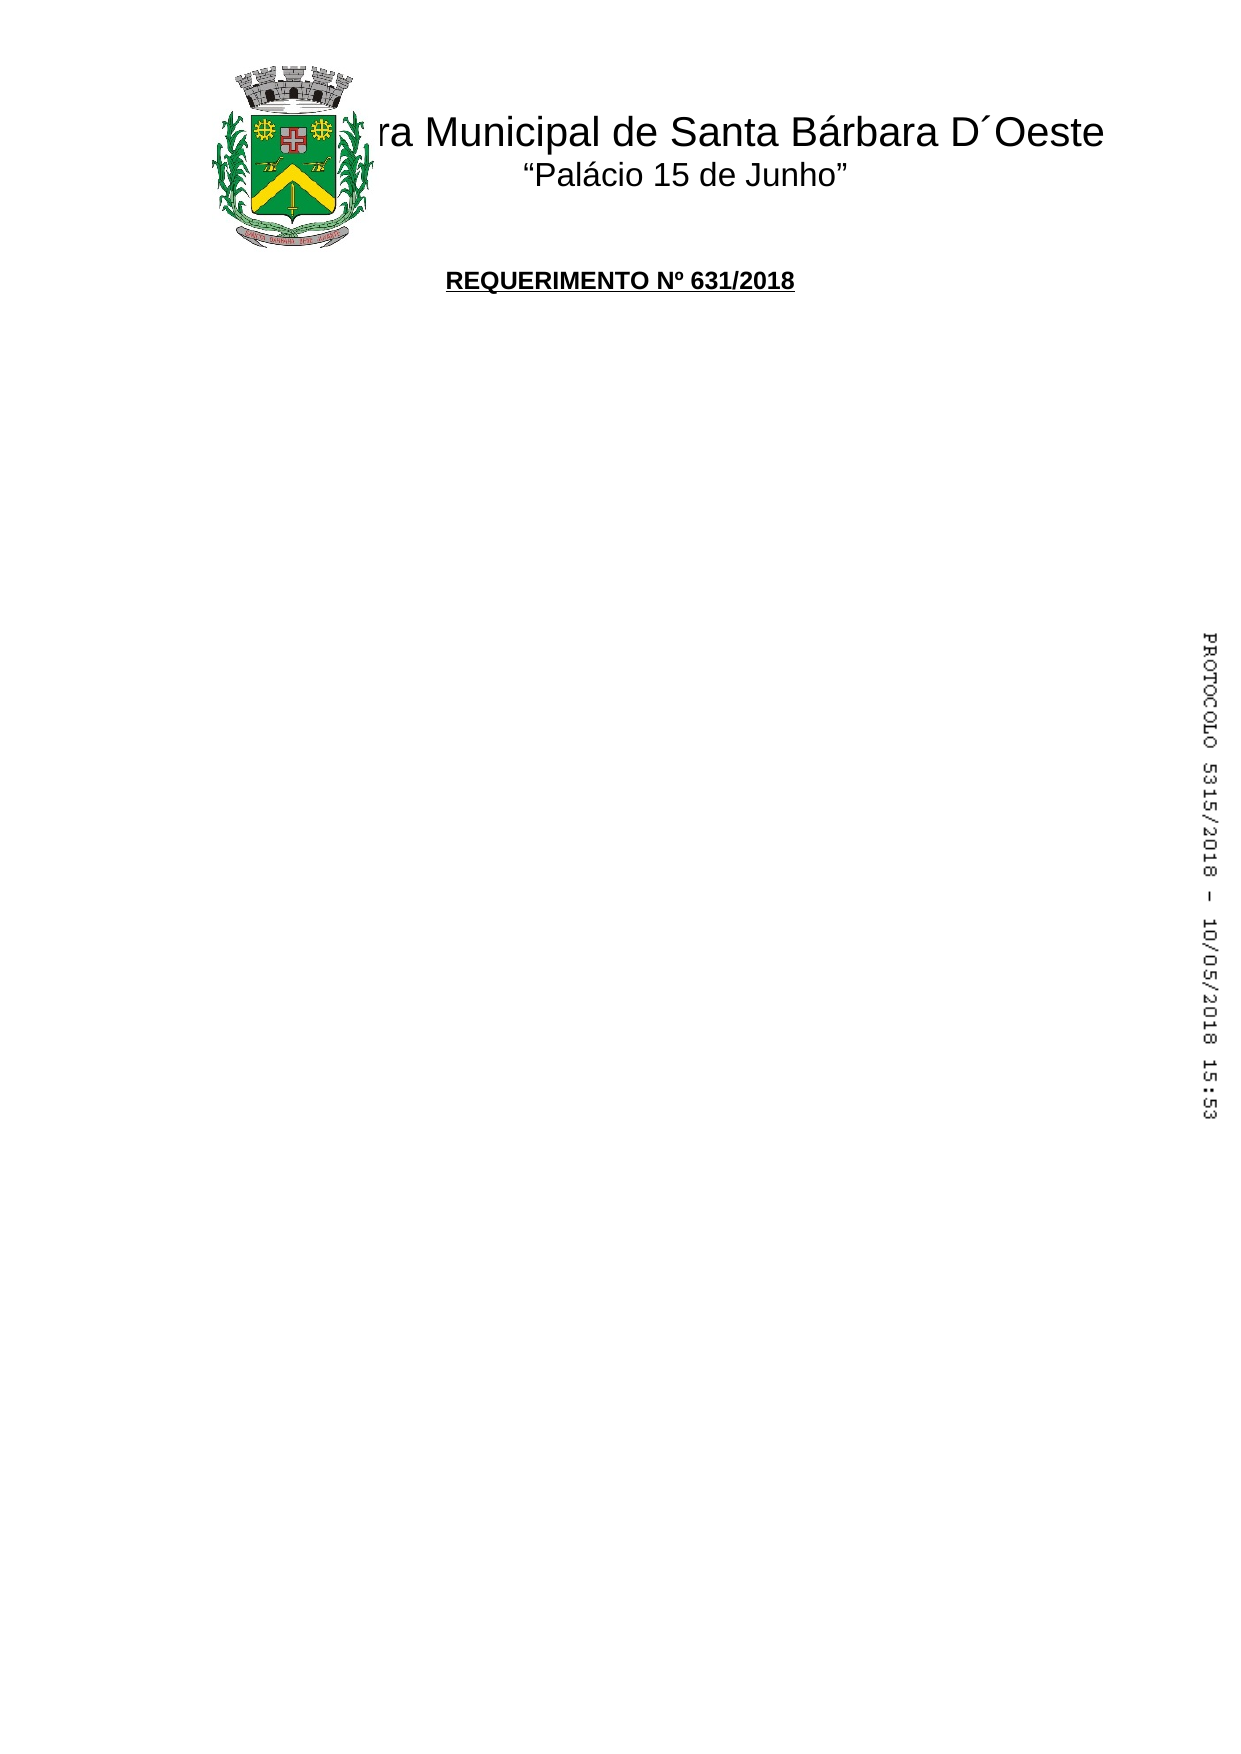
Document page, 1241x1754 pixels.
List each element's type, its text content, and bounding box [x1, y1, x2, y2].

title REQUERIMENTO Nº 631/2018 [177, 266, 1063, 294]
picture [211, 66, 381, 255]
picture [1177, 629, 1241, 1125]
